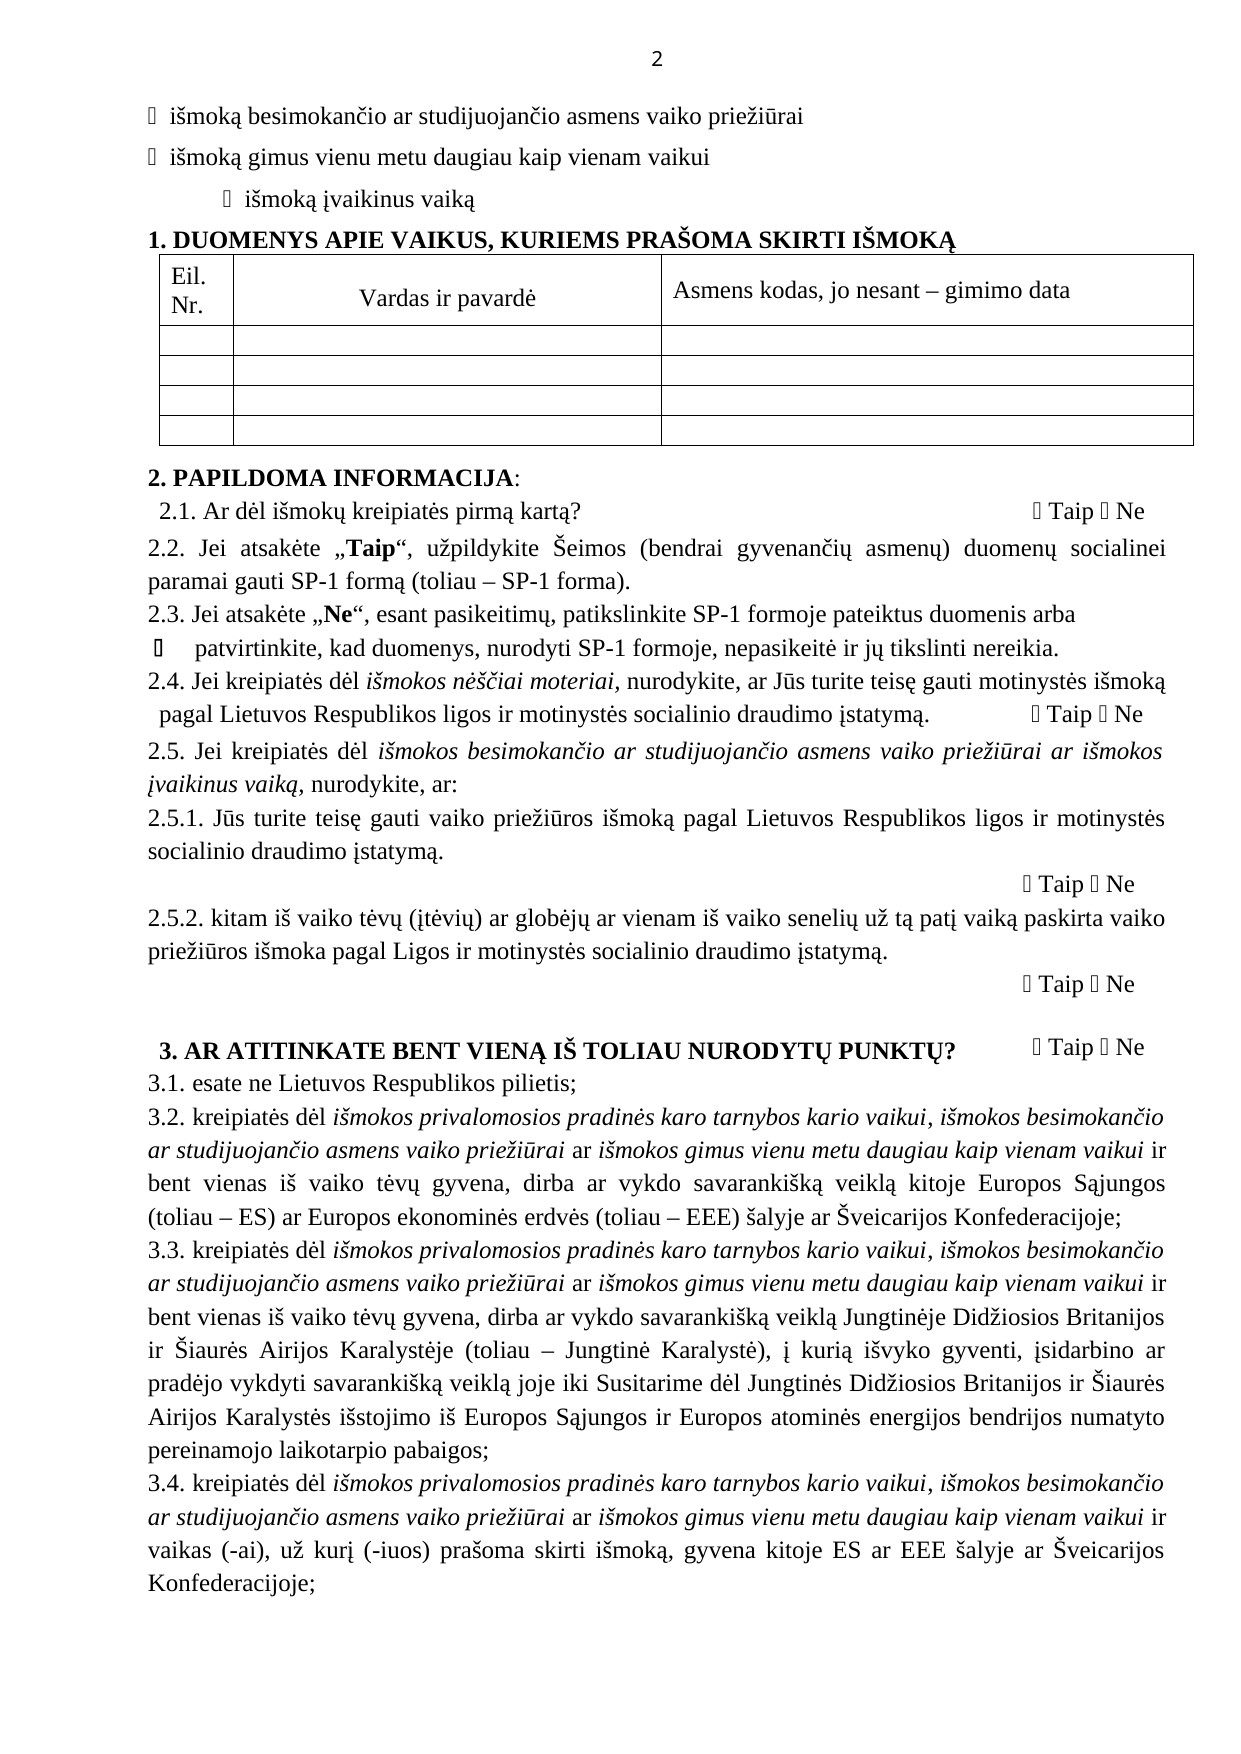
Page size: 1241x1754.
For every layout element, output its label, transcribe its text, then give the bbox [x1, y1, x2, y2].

table_cell [160, 416, 233, 444]
table_cell [234, 326, 661, 355]
table_header 2.1. Ar dėl išmokų kreipiatės pirmą kartą? [148, 491, 914, 528]
text išmoką įvaikinus vaiką [148, 184, 1166, 212]
text išmoką gimus vienu metu daugiau kaip vienam vaikui [148, 142, 1166, 171]
text 2.2. Jei atsakėte „Taip“, užpildykite Šeimos (bendrai gyvenančių asmenų) duomenų socialinei paramai gauti SP-1 formą (toliau – SP-1 forma). [148, 528, 1166, 595]
text išmoką besimokančio ar studijuojančio asmens vaiko priežiūrai [148, 101, 1166, 130]
text 2.5. Jei kreipiatės dėl išmokos besimokančio ar studijuojančio asmens vaiko priežiūrai ar išmokos įvaikinus vaiką, nurodykite, ar: [148, 732, 1166, 798]
text 2.3. Jei atsakėte „Ne“, esant pasikeitimų, patikslinkite SP-1 formoje pateiktus duomenis arba [148, 595, 1166, 628]
table_cell [662, 386, 1193, 415]
table_header pagal Lietuvos Respublikos ligos ir motinystės socialinio draudimo įstatymą. [148, 695, 956, 732]
text 2.5.2. kitam iš vaiko tėvų (įtėvių) ar globėjų ar vienam iš vaiko senelių už tą patį vaiką paskirta vaiko priežiūros išmoka pagal Ligos ir motinystės socialinio draudimo įstatymą. [148, 898, 1166, 965]
table_cell [160, 326, 233, 355]
table_cell [234, 416, 661, 444]
table_cell [160, 356, 233, 385]
table_header Taip Ne [914, 491, 1216, 528]
table_cell [234, 386, 661, 415]
list kreipiatės dėl išmokos privalomosios pradinės karo tarnybos kario vaikui, išmokos besimokančio ar studijuojančio asmens vaiko priežiūrai ar išmokos gimus vienu metu daugiau kaip vienam vaikui ir bent vienas iš vaiko tėvų gyvena, dirba ar vykdo savarankišką veiklą Jungtinėje Didžiosios Britanijos ir Šiaurės Airijos Karalystėje (toliau – Jungtinė Karalystė), į kurią išvyko gyventi, įsidarbino ar pradėjo vykdyti savarankišką veiklą joje iki Susitarime dėl Jungtinės Didžiosios Britanijos ir Šiaurės Airijos Karalystės išstojimo iš Europos Sąjungos ir Europos atominės energijos bendrijos numatyto pereinamojo laikotarpio pabaigos; [148, 1230, 1166, 1464]
table_cell [662, 326, 1193, 355]
text 1. Duomenys apie vaikus, KURIEMS PRAŠOMA SKIRTI IŠMOKĄ [148, 225, 1166, 254]
list esate ne Lietuvos Respublikos pilietis; [148, 1068, 1166, 1097]
table_cell [662, 416, 1193, 444]
text 2.5.1. Jūs turite teisę gauti vaiko priežiūros išmoką pagal Lietuvos Respublikos ligos ir motinystės socialinio draudimo įstatymą. [148, 798, 1166, 865]
table_cell [234, 356, 661, 385]
text 2.4. Jei kreipiatės dėl išmokos nėščiai moteriai, nurodykite, ar Jūs turite teisę gauti motinystės išmoką [148, 661, 1166, 695]
list kreipiatės dėl išmokos privalomosios pradinės karo tarnybos kario vaikui, išmokos besimokančio ar studijuojančio asmens vaiko priežiūrai ar išmokos gimus vienu metu daugiau kaip vienam vaikui ir vaikas (-ai), už kurį (-iuos) prašoma skirti išmoką, gyvena kitoje ES ar EEE šalyje ar Šveicarijos Konfederacijoje; [148, 1464, 1166, 1597]
table_header 3. AR ATITINKATE BENT VIENĄ IŠ TOLIAU NURODYTŲ PUNKTŲ? [148, 1032, 986, 1068]
table_header Vardas ir pavardė [234, 255, 661, 325]
table_cell [160, 386, 233, 415]
text Taip Ne [148, 965, 1166, 998]
list kreipiatės dėl išmokos privalomosios pradinės karo tarnybos kario vaikui, išmokos besimokančio ar studijuojančio asmens vaiko priežiūrai ar išmokos gimus vienu metu daugiau kaip vienam vaikui ir bent vienas iš vaiko tėvų gyvena, dirba ar vykdo savarankišką veiklą kitoje Europos Sąjungos (toliau – ES) ar Europos ekonominės erdvės (toliau – EEE) šalyje ar Šveicarijos Konfederacijoje; [148, 1097, 1166, 1230]
table_header Taip Ne [986, 1032, 1240, 1068]
table_cell [662, 356, 1193, 385]
text 2. PAPILDOMA INFORMACIJA: [148, 458, 1166, 491]
list patvirtinkite, kad duomenys, nurodyti SP-1 formoje, nepasikeitė ir jų tikslinti nereikia. [154, 628, 1166, 661]
table_header Taip Ne [956, 695, 1240, 732]
table_header Asmens kodas, jo nesant – gimimo data [662, 255, 1193, 325]
text Taip Ne [148, 865, 1166, 898]
table_header Eil. Nr. [160, 255, 233, 325]
